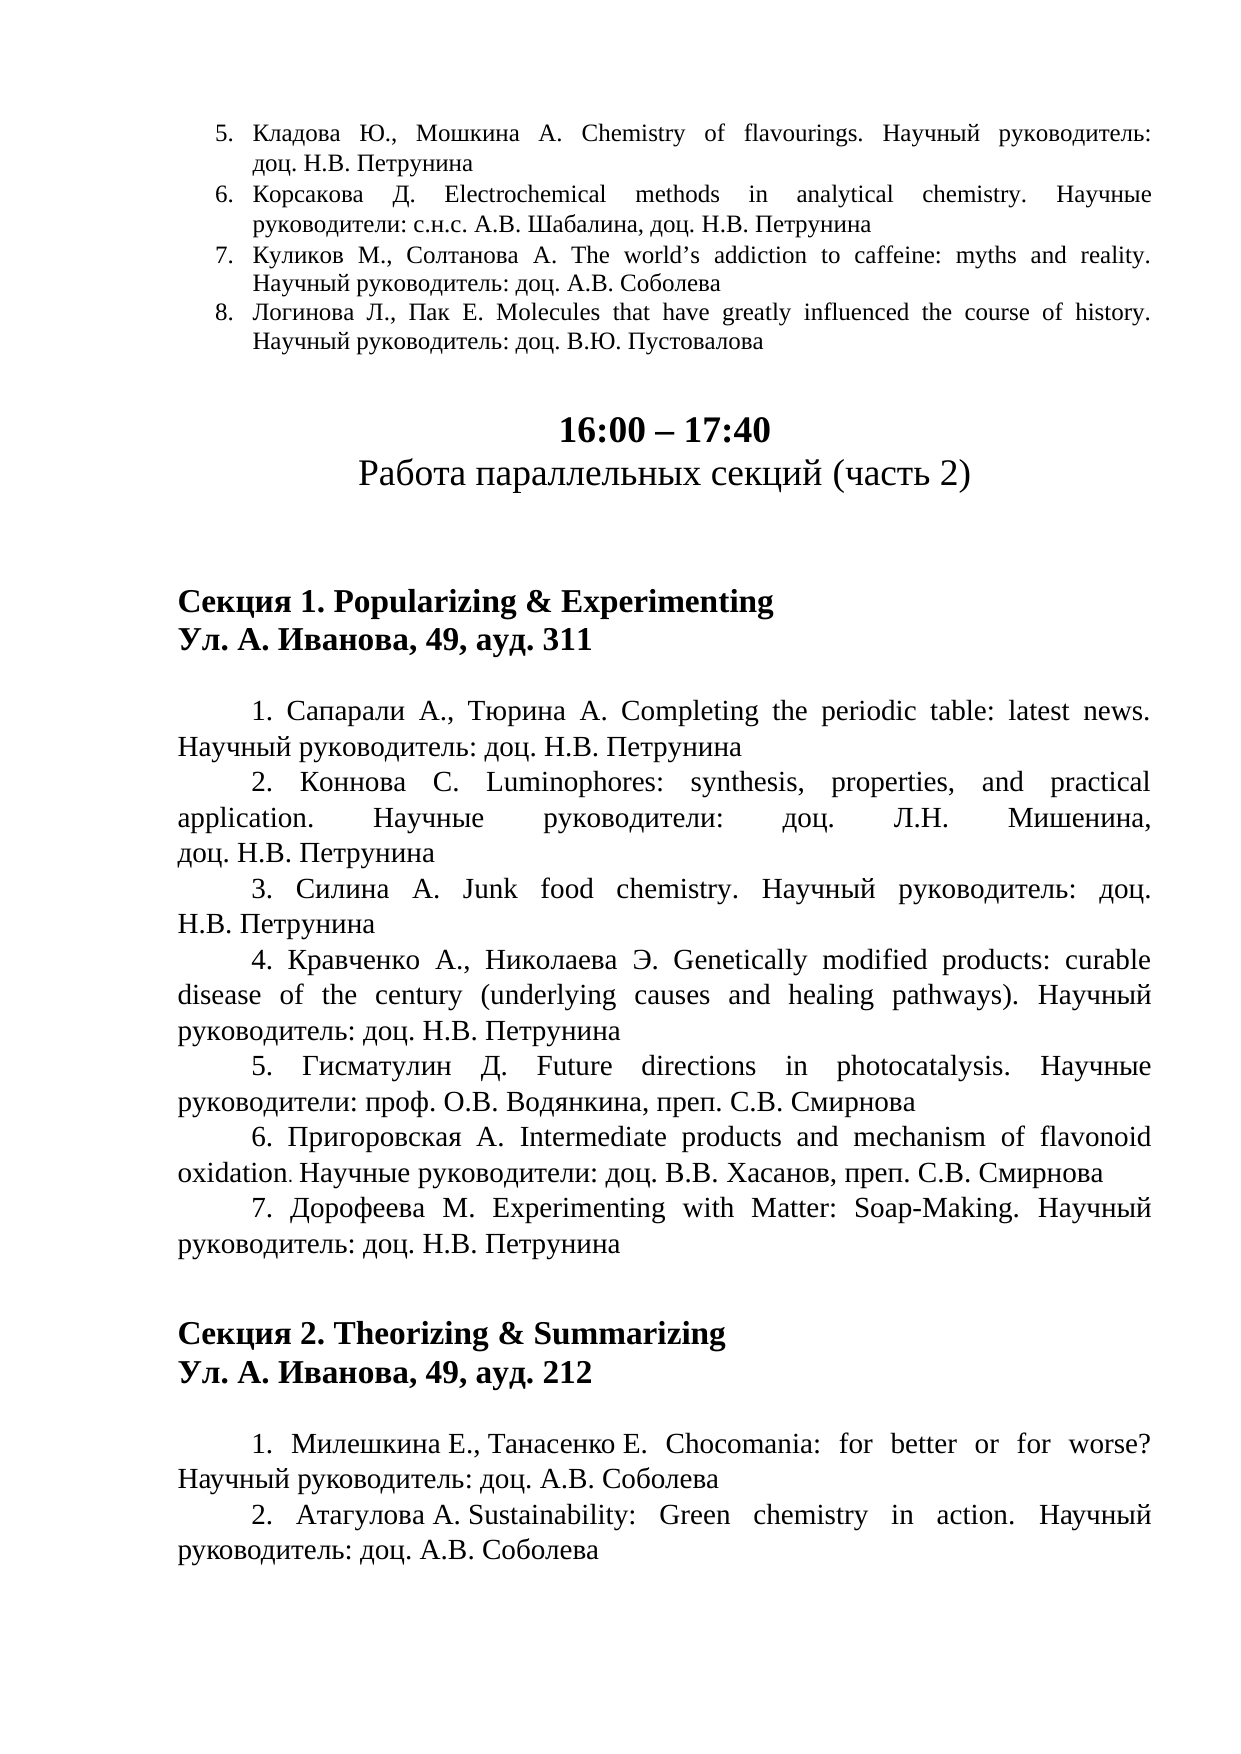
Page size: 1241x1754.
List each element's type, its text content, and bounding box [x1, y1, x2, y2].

list 2. Коннова С. Luminophores: synthesis, properties, and practical application. Научные руководители: доц. Л.Н. Мишенина, доц. Н.В. Петрунина [177, 764, 1152, 869]
list Логинова Л., Пак Е. Molecules that have greatly influenced the course of history. Научный руководитель: доц. В.Ю. Пустовалова [215, 297, 1152, 355]
text Секция 2. Theorizing & Summarizing [177, 1314, 1152, 1352]
text Ул. А. Иванова, 49, ауд. 212 [177, 1352, 1152, 1390]
text Работа параллельных секций (часть 2) [177, 450, 1152, 493]
list 1. Сапарали А., Тюрина А. Completing the periodic table: latest news. Научный руководитель: доц. Н.В. Петрунина [177, 693, 1152, 762]
list Куликов М., Солтанова А. The world’s addiction to caffeine: myths and reality. Научный руководитель: доц. А.В. Соболева [215, 240, 1152, 297]
text Секция 1. Popularizing & Experimenting [177, 581, 1152, 619]
list Корсакова Д. Electrochemical methods in analytical chemistry. Научные руководители: с.н.с. А.В. Шабалина, доц. Н.В. Петрунина [215, 179, 1152, 238]
text 16:00 – 17:40 [177, 407, 1152, 450]
list 2. Атагулова А. Sustainability: Green chemistry in action. Научный руководитель: доц. А.В. Соболева [177, 1497, 1152, 1566]
list 7. Дорофеева М. Experimenting with Matter: Soap-Making. Научный руководитель: доц. Н.В. Петрунина [177, 1190, 1152, 1259]
list 3. Силина А. Junk food chemistry. Научный руководитель: доц. Н.В. Петрунина [177, 871, 1152, 940]
list Кладова Ю., Мошкина А. Chemistry of flavourings. Научный руководитель: доц. Н.В. Петрунина [215, 118, 1152, 177]
list 6. Пригоровская А. Intermediate products and mechanism of flavonoid oxidation. Научные руководители: доц. В.В. Хасанов, преп. С.В. Смирнова [177, 1119, 1152, 1188]
text Ул. А. Иванова, 49, ауд. 311 [177, 619, 1152, 658]
list 4. Кравченко А., Николаева Э. Genetically modified products: curable disease of the century (underlying causes and healing pathways). Научный руководитель: доц. Н.В. Петрунина [177, 1011, 1152, 1046]
list 4. Кравченко А., Николаева Э. Genetically modified products: curable disease of the century (underlying causes and healing pathways). Научный руководитель: доц. Н.В. Петрунина [177, 942, 1152, 977]
list 1. Милешкина Е., Танасенко Е. Chocomania: for better or for worse? Научный руководитель: доц. А.В. Соболева [177, 1426, 1152, 1495]
list 5. Гисматулин Д. Future directions in photocatalysis. Научные руководители: проф. О.В. Водянкина, преп. С.В. Смирнова [177, 1048, 1152, 1117]
